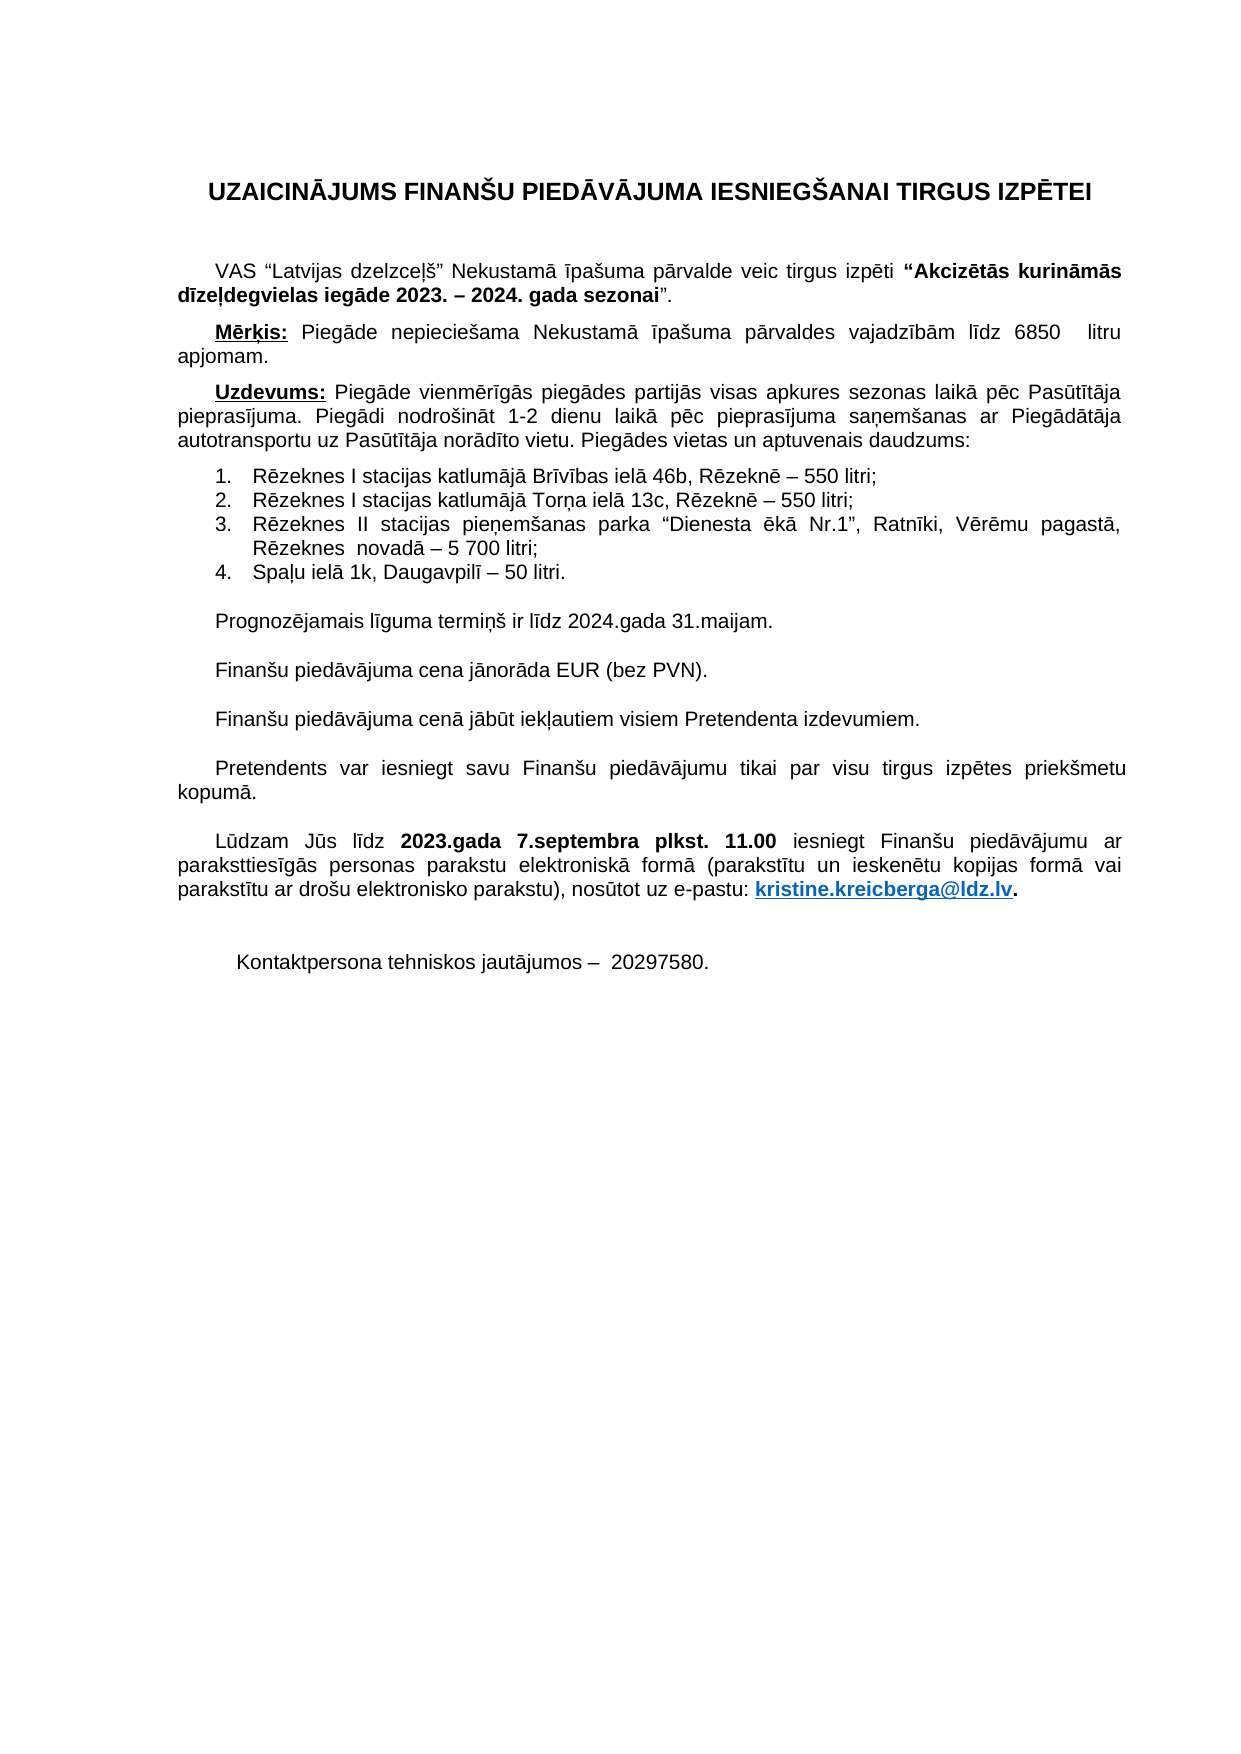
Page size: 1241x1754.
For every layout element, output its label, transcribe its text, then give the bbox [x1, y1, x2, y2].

text Finanšu piedāvājuma cenā jābūt iekļautiem visiem Pretendenta izdevumiem. [177, 707, 1128, 731]
list Rēzeknes II stacijas pieņemšanas parka “Dienesta ēkā Nr.1”, Ratnīki, Vērēmu pagastā, Rēzeknes novadā – 5 700 litri; [215, 512, 1122, 560]
list Rēzeknes I stacijas katlumājā Torņa ielā 13c, Rēzeknē – 550 litri; [215, 488, 1122, 512]
text Uzdevums: Piegāde vienmērīgās piegādes partijās visas apkures sezonas laikā pēc Pasūtītāja pieprasījuma. Piegādi nodrošināt 1-2 dienu laikā pēc pieprasījuma saņemšanas ar Piegādātāja autotransportu uz Pasūtītāja norādīto vietu. Piegādes vietas un aptuvenais daudzums: [177, 380, 1122, 452]
text Kontaktpersona tehniskos jautājumos – 20297580. [177, 950, 1122, 974]
list Rēzeknes I stacijas katlumājā Brīvības ielā 46b, Rēzeknē – 550 litri; [215, 464, 1122, 488]
text Pretendents var iesniegt savu Finanšu piedāvājumu tikai par visu tirgus izpētes priekšmetu kopumā. [177, 756, 1128, 804]
list Spaļu ielā 1k, Daugavpilī – 50 litri. [215, 560, 1122, 584]
text UZAICINĀJUMS FINANŠU PIEDĀVĀJUMA IESNIEGŠANAI TIRGUS IZPĒTEI [177, 177, 1122, 206]
text Finanšu piedāvājuma cena jānorāda EUR (bez PVN). [177, 658, 1128, 682]
text VAS “Latvijas dzelzceļš” Nekustamā īpašuma pārvalde veic tirgus izpēti “Akcizētās kurināmās dīzeļdegvielas iegāde 2023. – 2024. gada sezonai”. [177, 259, 1122, 307]
text Mērķis: Piegāde nepieciešama Nekustamā īpašuma pārvaldes vajadzībām līdz 6850 litru apjomam. [177, 319, 1122, 367]
text Prognozējamais līguma termiņš ir līdz 2024.gada 31.maijam. [177, 609, 1122, 633]
text Lūdzam Jūs līdz 2023.gada 7.septembra plkst. 11.00 iesniegt Finanšu piedāvājumu ar paraksttiesīgās personas parakstu elektroniskā formā (parakstītu un ieskenētu kopijas formā vai parakstītu ar drošu elektronisko parakstu), nosūtot uz e-pastu: kristine.kreicberga@ldz.lv. [177, 829, 1122, 901]
